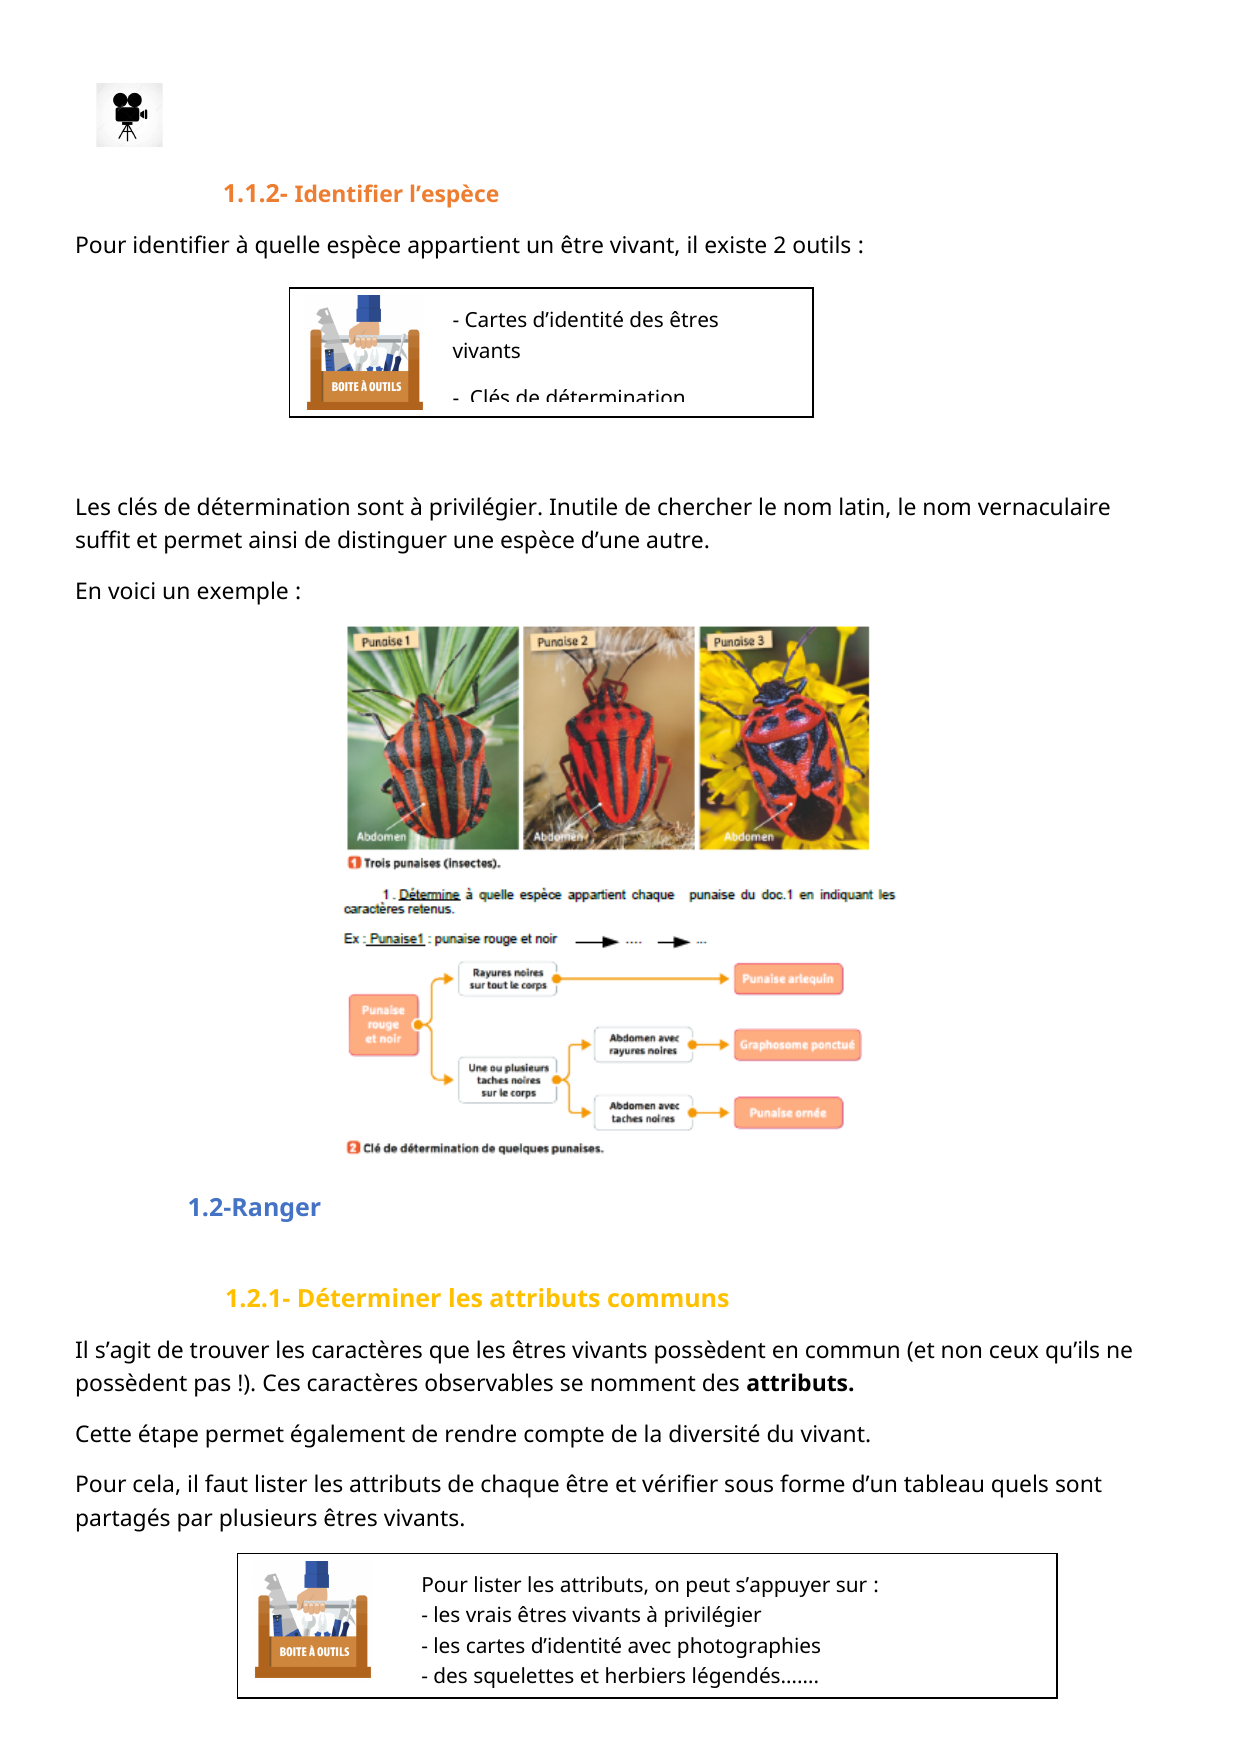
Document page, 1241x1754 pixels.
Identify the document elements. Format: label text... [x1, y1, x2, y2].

text En voici un exemple : [75, 574, 1165, 606]
text Pour identifier à quelle espèce appartient un être vivant, il existe 2 outils : [75, 229, 1165, 261]
list 1.2.1- Déterminer les attributs communs [225, 1280, 1165, 1314]
text 1.1.2- Identifier l’espèce [75, 176, 1165, 210]
picture [96, 83, 163, 147]
picture [252, 1561, 373, 1682]
text Il s’agit de trouver les caractères que les êtres vivants possèdent en commun (et non ceux qu’ils ne possèdent pas !). Ces caractères observables se nomment des attributs. [75, 1334, 1165, 1399]
text Cette étape permet également de rendre compte de la diversité du vivant. [75, 1418, 1165, 1449]
text 1.2-Ranger [187, 1190, 1165, 1224]
text Pour cela, il faut lister les attributs de chaque être et vérifier sous forme d’un tableau quels sont partagés par plusieurs êtres vivants. [75, 1468, 1165, 1533]
text Les clés de détermination sont à privilégier. Inutile de chercher le nom latin, le nom vernaculaire suffit et permet ainsi de distinguer une espèce d’une autre. [75, 490, 1165, 555]
picture [342, 625, 899, 1172]
picture [304, 295, 425, 410]
